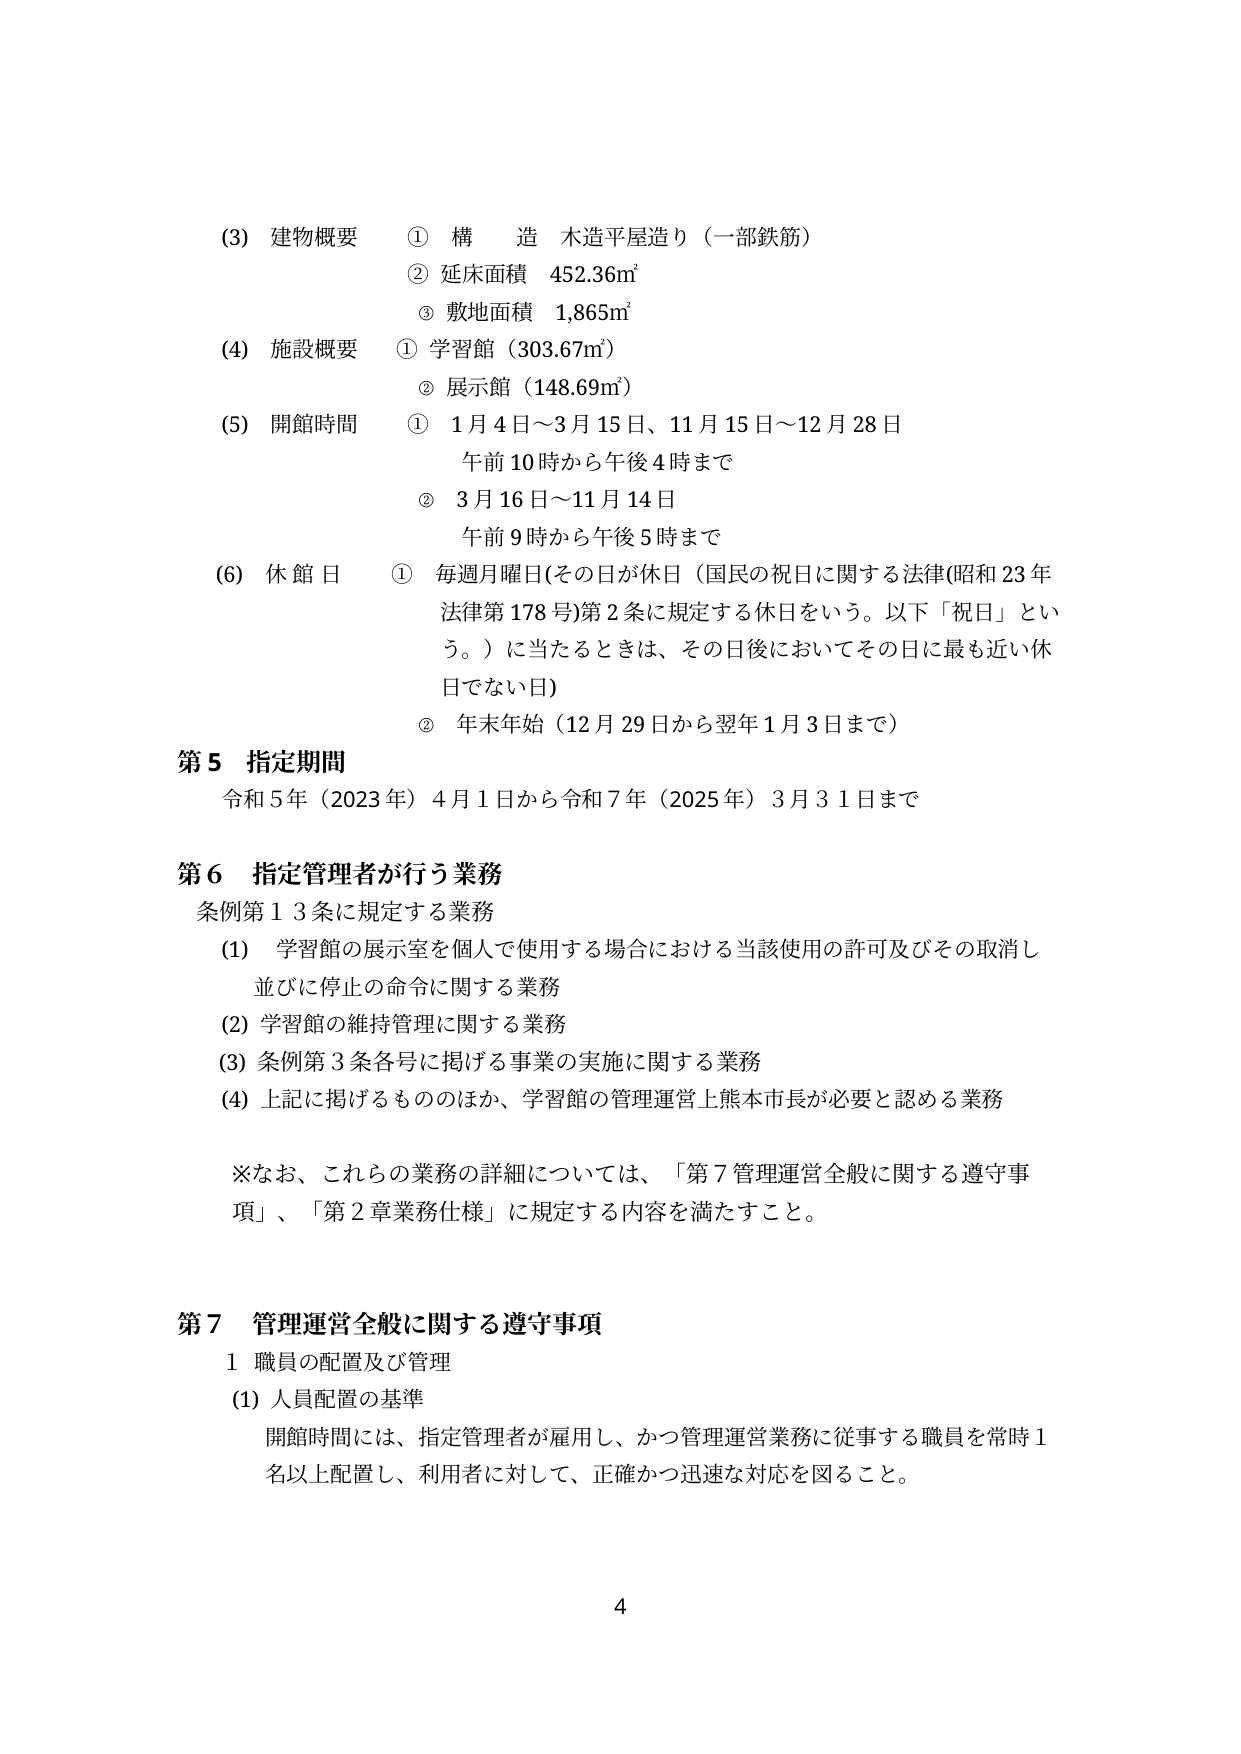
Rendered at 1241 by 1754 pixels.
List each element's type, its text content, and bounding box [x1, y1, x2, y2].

text ② 年末年始（12月29日から翌年1月3日まで） [177, 704, 1063, 742]
text 午前10時から午後4時まで [177, 442, 1063, 479]
text (3) 建物概要 ① 構 造 木造平屋造り（一部鉄筋） [177, 217, 1063, 254]
text (6) 休 館 日 ① 毎週月曜日(その日が休日（国民の祝日に関する法律(昭和23年法律第178号)第2条に規定する休日をいう。以下「祝日」という。）に当たるときは、その日後においてその日に最も近い休日でない日) [210, 554, 1063, 704]
text 開館時間には、指定管理者が雇用し、かつ管理運営業務に従事する職員を常時１名以上配置し、利用者に対して、正確かつ迅速な対応を図ること。 [265, 1417, 1063, 1492]
text (5) 開館時間 ① 1月4日～3月15日、11月15日～12月28日 [177, 404, 1063, 442]
text (4) 上記に掲げるもののほか、学習館の管理運営上熊本市長が必要と認める業務 [177, 1079, 1063, 1117]
text １ 職員の配置及び管理 [177, 1342, 1063, 1379]
text (1) 学習館の展示室を個人で使用する場合における当該使用の許可及びその取消し並びに停止の命令に関する業務 [221, 929, 1063, 1004]
text 条例第１３条に規定する業務 [177, 892, 1063, 929]
text (4) 施設概要 ① 学習館（303.67㎡） [177, 329, 1063, 367]
text (3) 条例第３条各号に掲げる事業の実施に関する業務 [197, 1042, 1063, 1079]
text ② 3月16日～11月14日 [177, 479, 1063, 517]
text ※なお、これらの業務の詳細については、「第７管理運営全般に関する遵守事項」、「第２章業務仕様」に規定する内容を満たすこと。 [232, 1154, 1063, 1229]
text 令和５年（2023年）４月１日から令和７年（2025年）３月３１日まで [177, 779, 1063, 817]
text (2) 学習館の維持管理に関する業務 [177, 1004, 1063, 1042]
text 第5 指定期間 [177, 742, 1063, 779]
text ② 延床面積 452.36㎡ ③ 敷地面積 1,865㎡ [177, 254, 1063, 329]
text 第６ 指定管理者が行う業務 [177, 854, 1063, 892]
text ② 展示館（148.69㎡） [177, 367, 1063, 404]
text 第７ 管理運営全般に関する遵守事項 [177, 1304, 1063, 1342]
text (1) 人員配置の基準 [177, 1379, 1063, 1417]
text 午前9時から午後5時まで [177, 517, 1063, 554]
